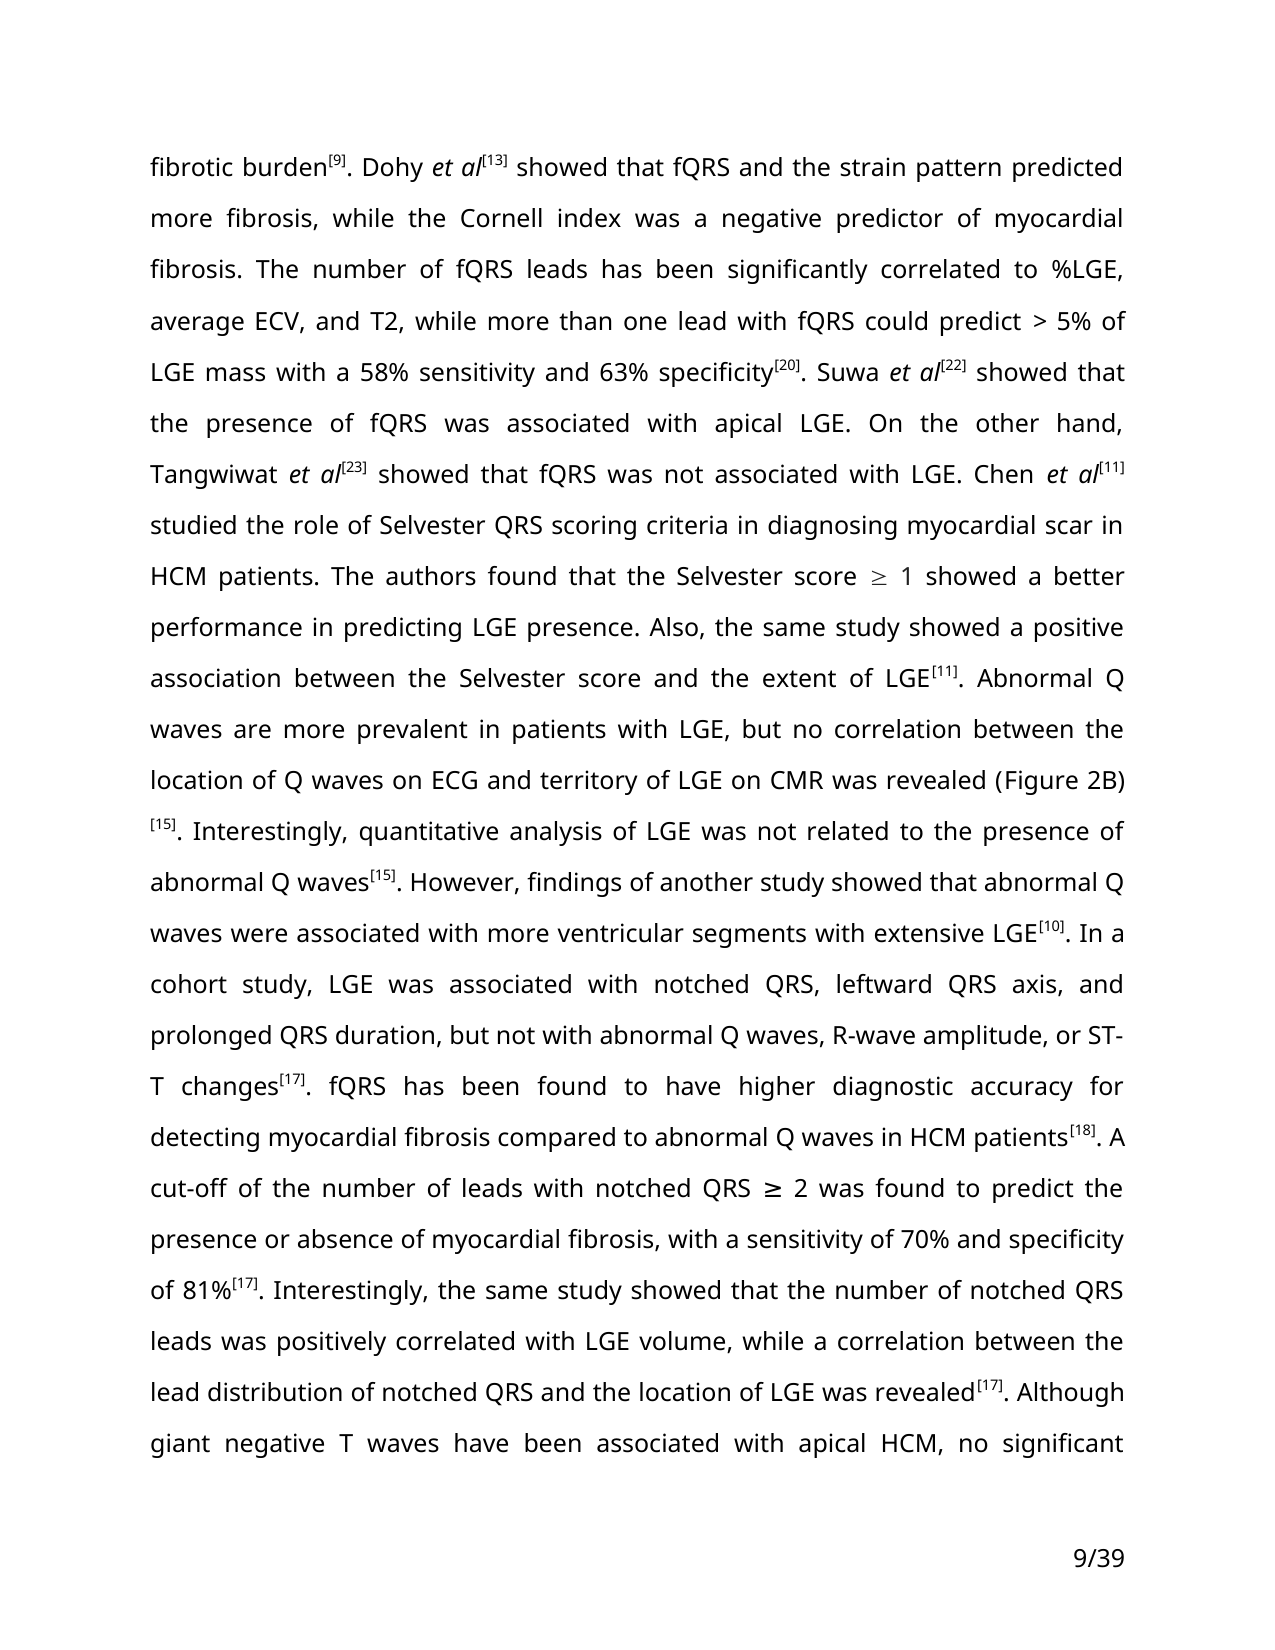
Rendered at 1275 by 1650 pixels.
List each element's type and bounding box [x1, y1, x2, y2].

text [150, 150, 1125, 1460]
